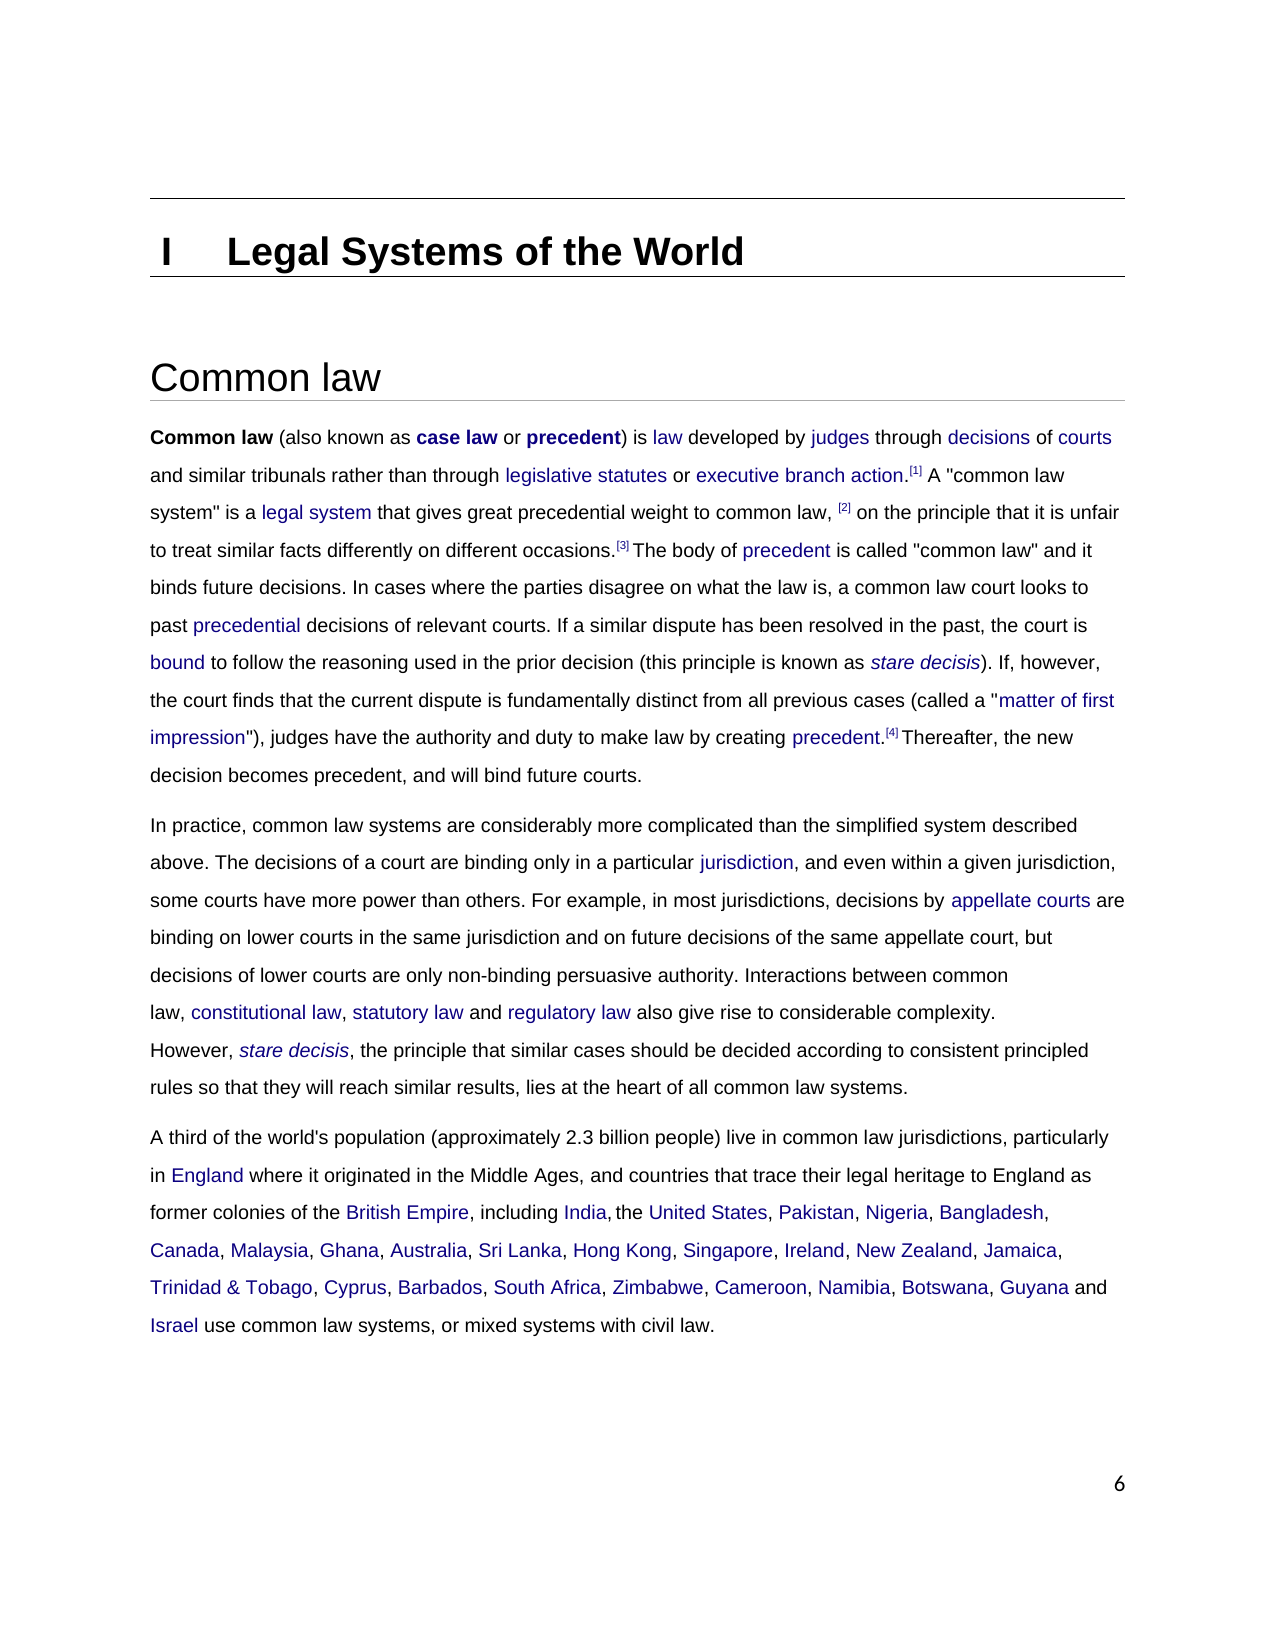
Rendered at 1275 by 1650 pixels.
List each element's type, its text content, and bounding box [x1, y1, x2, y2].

subtitle I Legal Systems of the World [150, 228, 1125, 276]
text In practice, common law systems are considerably more complicated than the simplified system described above. The decisions of a court are binding only in a particular jurisdiction, and even within a given jurisdiction, some courts have more power than others. For example, in most jurisdictions, decisions by appellate courts are binding on lower courts in the same jurisdiction and on future decisions of the same appellate court, but decisions of lower courts are only non-binding persuasive authority. Interactions between common law, constitutional law, statutory law and regulatory law also give rise to considerable complexity. However, stare decisis, the principle that similar cases should be decided according to consistent principled rules so that they will reach similar results, lies at the heart of all common law systems. [150, 799, 1125, 1099]
text Common law (also known as case law or precedent) is law developed by judges through decisions of courts and similar tribunals rather than through legislative statutes or executive branch action.[1] A "common law system" is a legal system that gives great precedential weight to common law, [2] on the principle that it is unfair to treat similar facts differently on different occasions.[3] The body of precedent is called "common law" and it binds future decisions. In cases where the parties disagree on what the law is, a common law court looks to past precedential decisions of relevant courts. If a similar dispute has been resolved in the past, the court is bound to follow the reasoning used in the prior decision (this principle is known as stare decisis). If, however, the court finds that the current dispute is fundamentally distinct from all previous cases (called a "matter of first impression"), judges have the authority and duty to make law by creating precedent.[4] Thereafter, the new decision becomes precedent, and will bind future courts. [150, 411, 1125, 786]
text A third of the world's population (approximately 2.3 billion people) live in common law jurisdictions, particularly in England where it originated in the Middle Ages, and countries that trace their legal heritage to England as former colonies of the British Empire, including India, the United States, Pakistan, Nigeria, Bangladesh, Canada, Malaysia, Ghana, Australia, Sri Lanka, Hong Kong, Singapore, Ireland, New Zealand, Jamaica, Trinidad & Tobago, Cyprus, Barbados, South Africa, Zimbabwe, Cameroon, Namibia, Botswana, Guyana and Israel use common law systems, or mixed systems with civil law. [150, 1111, 1125, 1336]
subtitle Common law [150, 354, 1125, 400]
